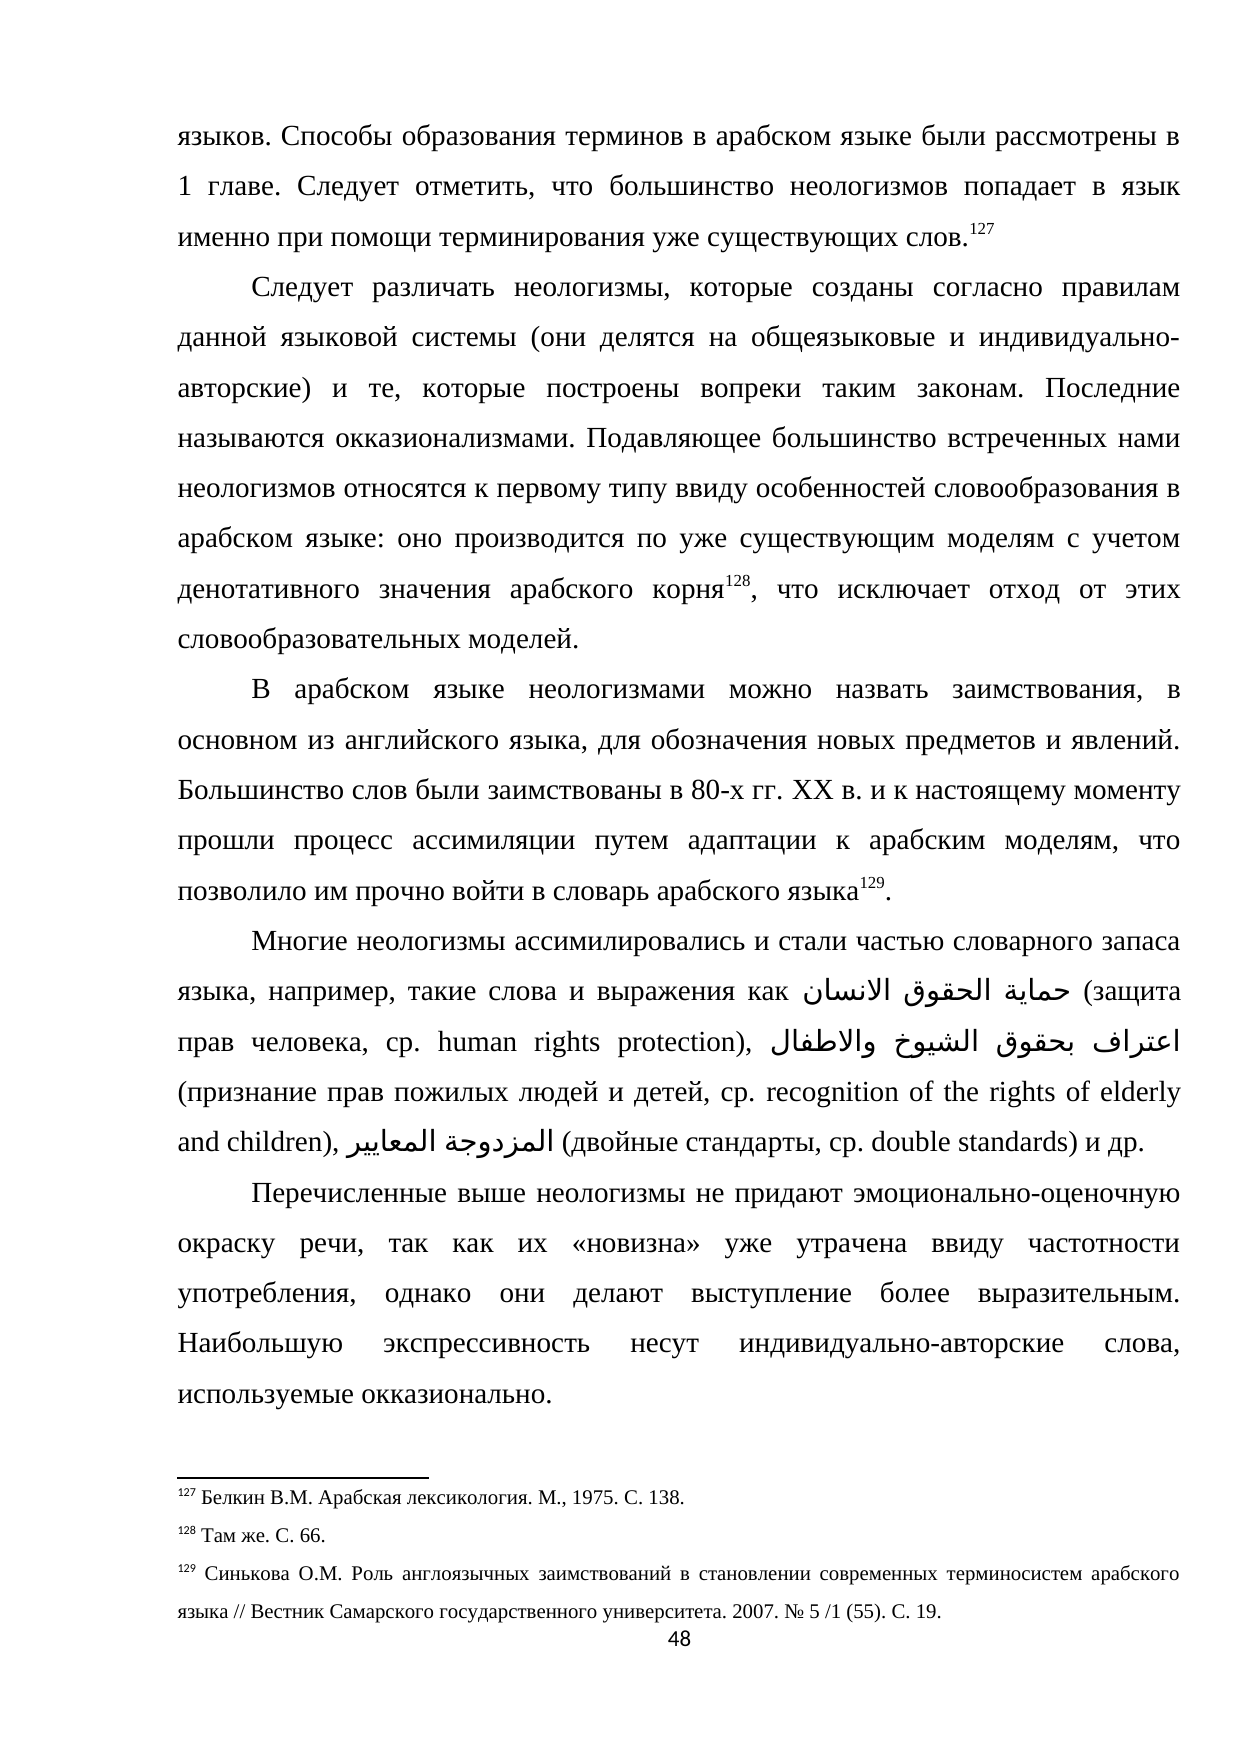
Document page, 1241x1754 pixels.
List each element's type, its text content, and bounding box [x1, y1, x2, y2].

text В арабском языке неологизмами можно назвать заимствования, в основном из английского языка, для обозначения новых предметов и явлений. Большинство слов были заимствованы в 80-х гг. XX в. и к настоящему моменту прошли процесс ассимиляции путем адаптации к арабским моделям, что позволило им прочно войти в словарь арабского языка. [177, 672, 1181, 906]
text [177, 118, 1181, 252]
text Перечисленные выше неологизмы не придают эмоционально-оценочную окраску речи, так как их «новизна» уже утрачена ввиду частотности употребления, однако они делают выступление более выразительным. Наибольшую экспрессивность несут индивидуально-авторские слова, используемые окказионально. [177, 1175, 1181, 1409]
text Следует различать неологизмы, которые созданы согласно правилам данной языковой системы (они делятся на общеязыковые и индивидуально-авторские) и те, которые построены вопреки таким законам. Последние называются окказионализмами. Подавляющее большинство встреченных нами неологизмов относятся к первому типу ввиду особенностей словообразования в арабском языке: оно производится по уже существующим моделям с учетом денотативного значения арабского корня, что исключает отход от этих словообразовательных моделей. [177, 269, 1181, 655]
text Многие неологизмы ассимилировались и стали частью словарного запаса языка, например, такие слова и выражения как حماية الحقوق الانسان (защита прав человека, ср. human rights protection), اعتراف بحقوق الشيوخ والاطفال (признание прав пожилых людей и детей, ср. recognition of the rights of elderly and children), المزدوجة المعايير (двойные стандарты, ср. double standards) и др. [177, 923, 1181, 1158]
